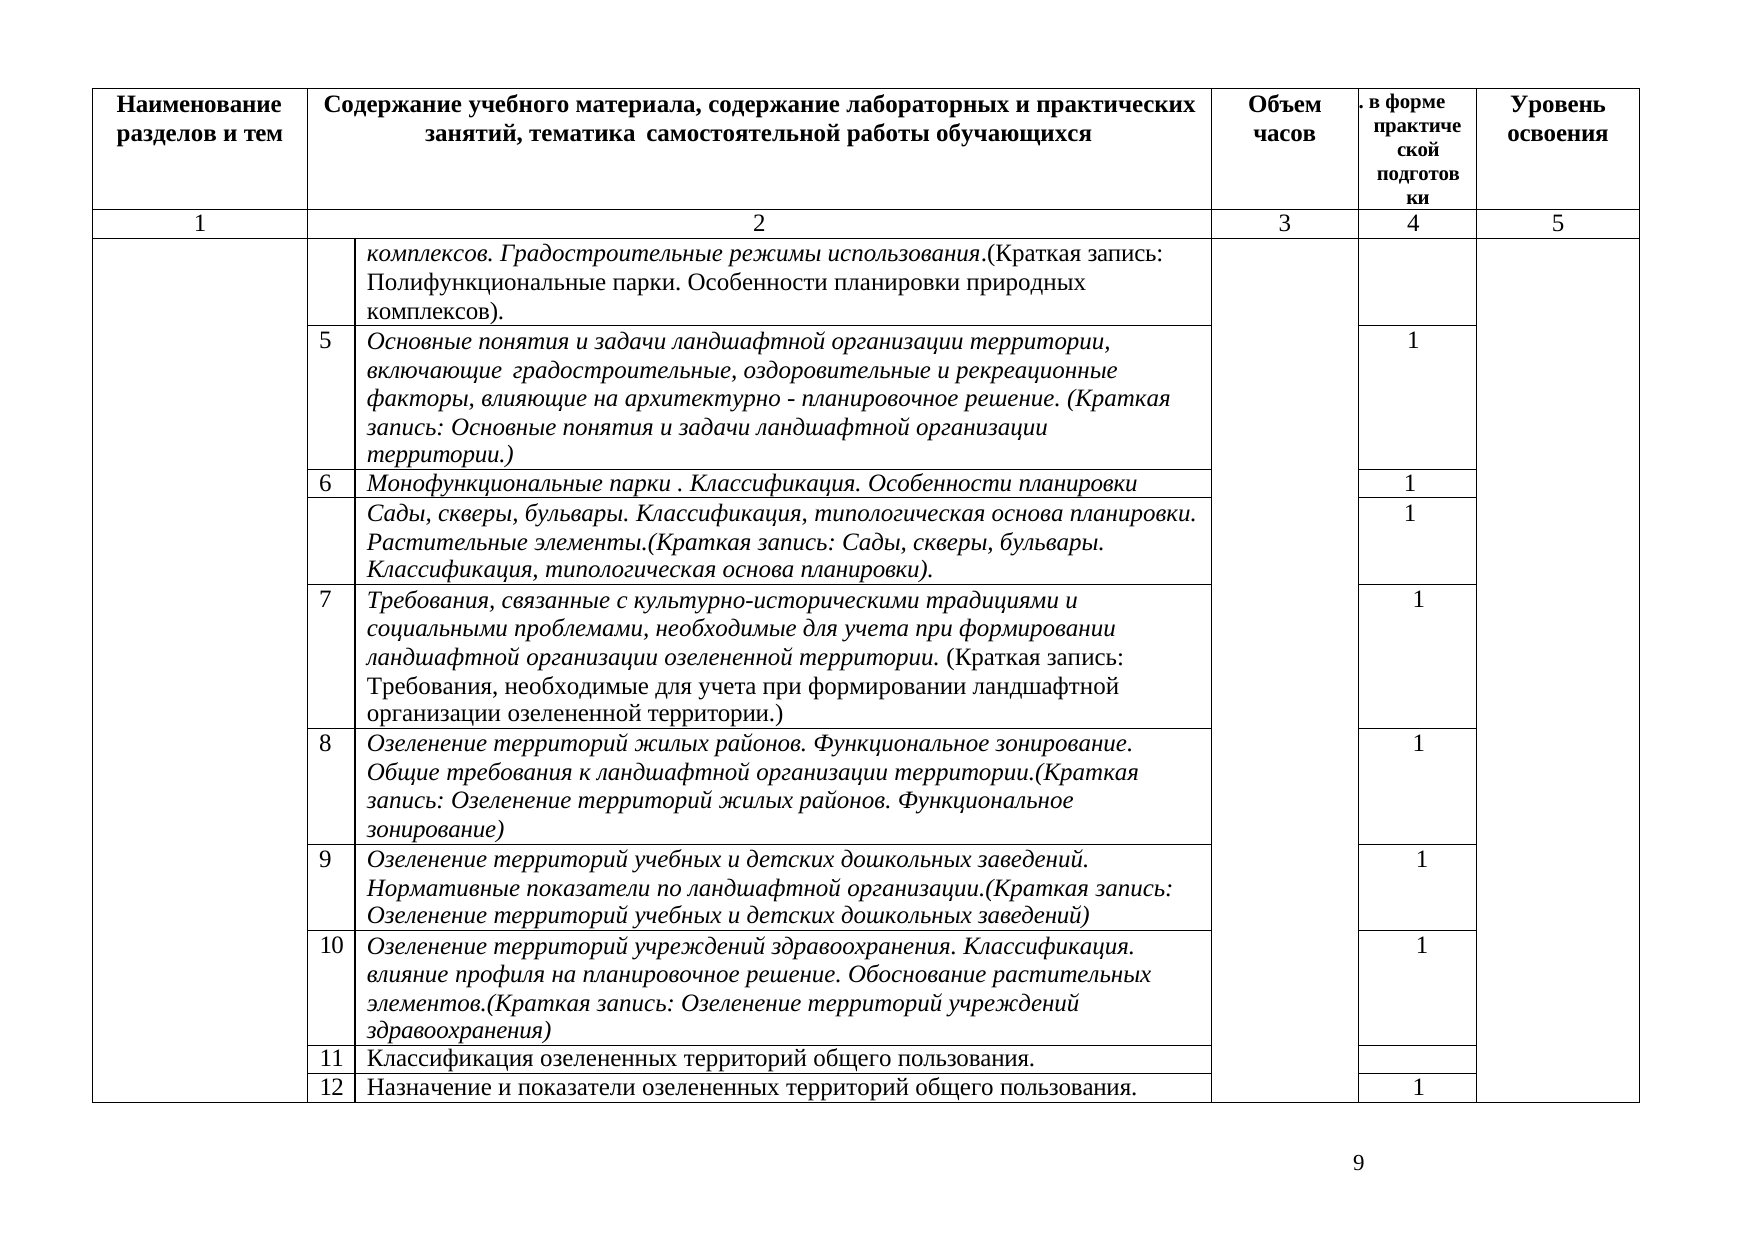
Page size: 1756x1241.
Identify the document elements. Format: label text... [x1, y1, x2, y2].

table_cell [1359, 1046, 1476, 1073]
table_cell Классификация озелененных территорий общего пользования. [356, 1046, 1211, 1073]
table_cell [1477, 239, 1639, 1102]
table_cell [93, 239, 307, 1102]
table_cell 1 [1359, 585, 1476, 727]
table_cell 6 [308, 470, 354, 497]
table_header . в форме практиче ской подготов ки [1359, 89, 1476, 209]
table_cell 1 [1359, 326, 1476, 469]
table_cell 1 [1359, 729, 1476, 843]
table_cell 3 [1212, 210, 1358, 238]
table_cell Озеленение территорий учреждений здравоохранения. Классификация. влияние профиля на планировочное решение. Обоснование растительных элементов.(Краткая запись: Озеленение территорий учреждений здравоохранения) [356, 931, 1211, 1044]
table_cell 5 [1477, 210, 1639, 238]
table_cell 2 [308, 210, 1211, 238]
table_cell 1 [1359, 931, 1476, 1044]
table_header Объем часов [1212, 89, 1358, 209]
table_cell 1 [1359, 470, 1476, 497]
table_cell 5 [308, 326, 354, 469]
table_cell 1 [1359, 845, 1476, 930]
table_header Наименование разделов и тем [93, 89, 307, 209]
table_cell [308, 239, 354, 325]
table_cell Назначение и показатели озелененных территорий общего пользования. [356, 1074, 1211, 1102]
table_header Содержание учебного материала, содержание лабораторных и практических занятий, тематика самостоятельной работы обучающихся [308, 89, 1211, 209]
table_cell Озеленение территорий учебных и детских дошкольных заведений. Нормативные показатели по ландшафтной организации.(Краткая запись: Озеленение территорий учебных и детских дошкольных заведений) [356, 845, 1211, 930]
table_cell 1 [93, 210, 307, 238]
table_cell 10 [308, 931, 354, 1044]
table_cell [1359, 239, 1476, 325]
table_cell комплексов. Градостроительные режимы использования.(Краткая запись: Полифункциональные парки. Особенности планировки природных комплексов). [356, 239, 1211, 325]
table_cell Монофункциональные парки . Классификация. Особенности планировки [356, 470, 1211, 497]
table_cell 12 [308, 1074, 354, 1102]
table_cell 7 [308, 585, 354, 727]
table_header Уровень освоения [1477, 89, 1639, 209]
table_cell Сады, скверы, бульвары. Классификация, типологическая основа планировки. Растительные элементы.(Краткая запись: Сады, скверы, бульвары. Классификация, типологическая основа планировки). [356, 498, 1211, 584]
table_cell 11 [308, 1046, 354, 1073]
table_cell [308, 498, 354, 584]
table_cell 8 [308, 729, 354, 843]
table_cell 4 [1359, 210, 1476, 238]
table_cell 9 [308, 845, 354, 930]
table_cell Озеленение территорий жилых районов. Функциональное зонирование. Общие требования к ландшафтной организации территории.(Краткая запись: Озеленение территорий жилых районов. Функциональное зонирование) [356, 729, 1211, 843]
table_cell [1212, 239, 1358, 1102]
table_cell 1 [1359, 498, 1476, 584]
table_cell 1 [1359, 1074, 1476, 1102]
table_cell Требования, связанные с культурно-историческими традициями и социальными проблемами, необходимые для учета при формировании ландшафтной организации озелененной территории. (Краткая запись: Требования, необходимые для учета при формировании ландшафтной организации озелененной территории.) [356, 585, 1211, 727]
